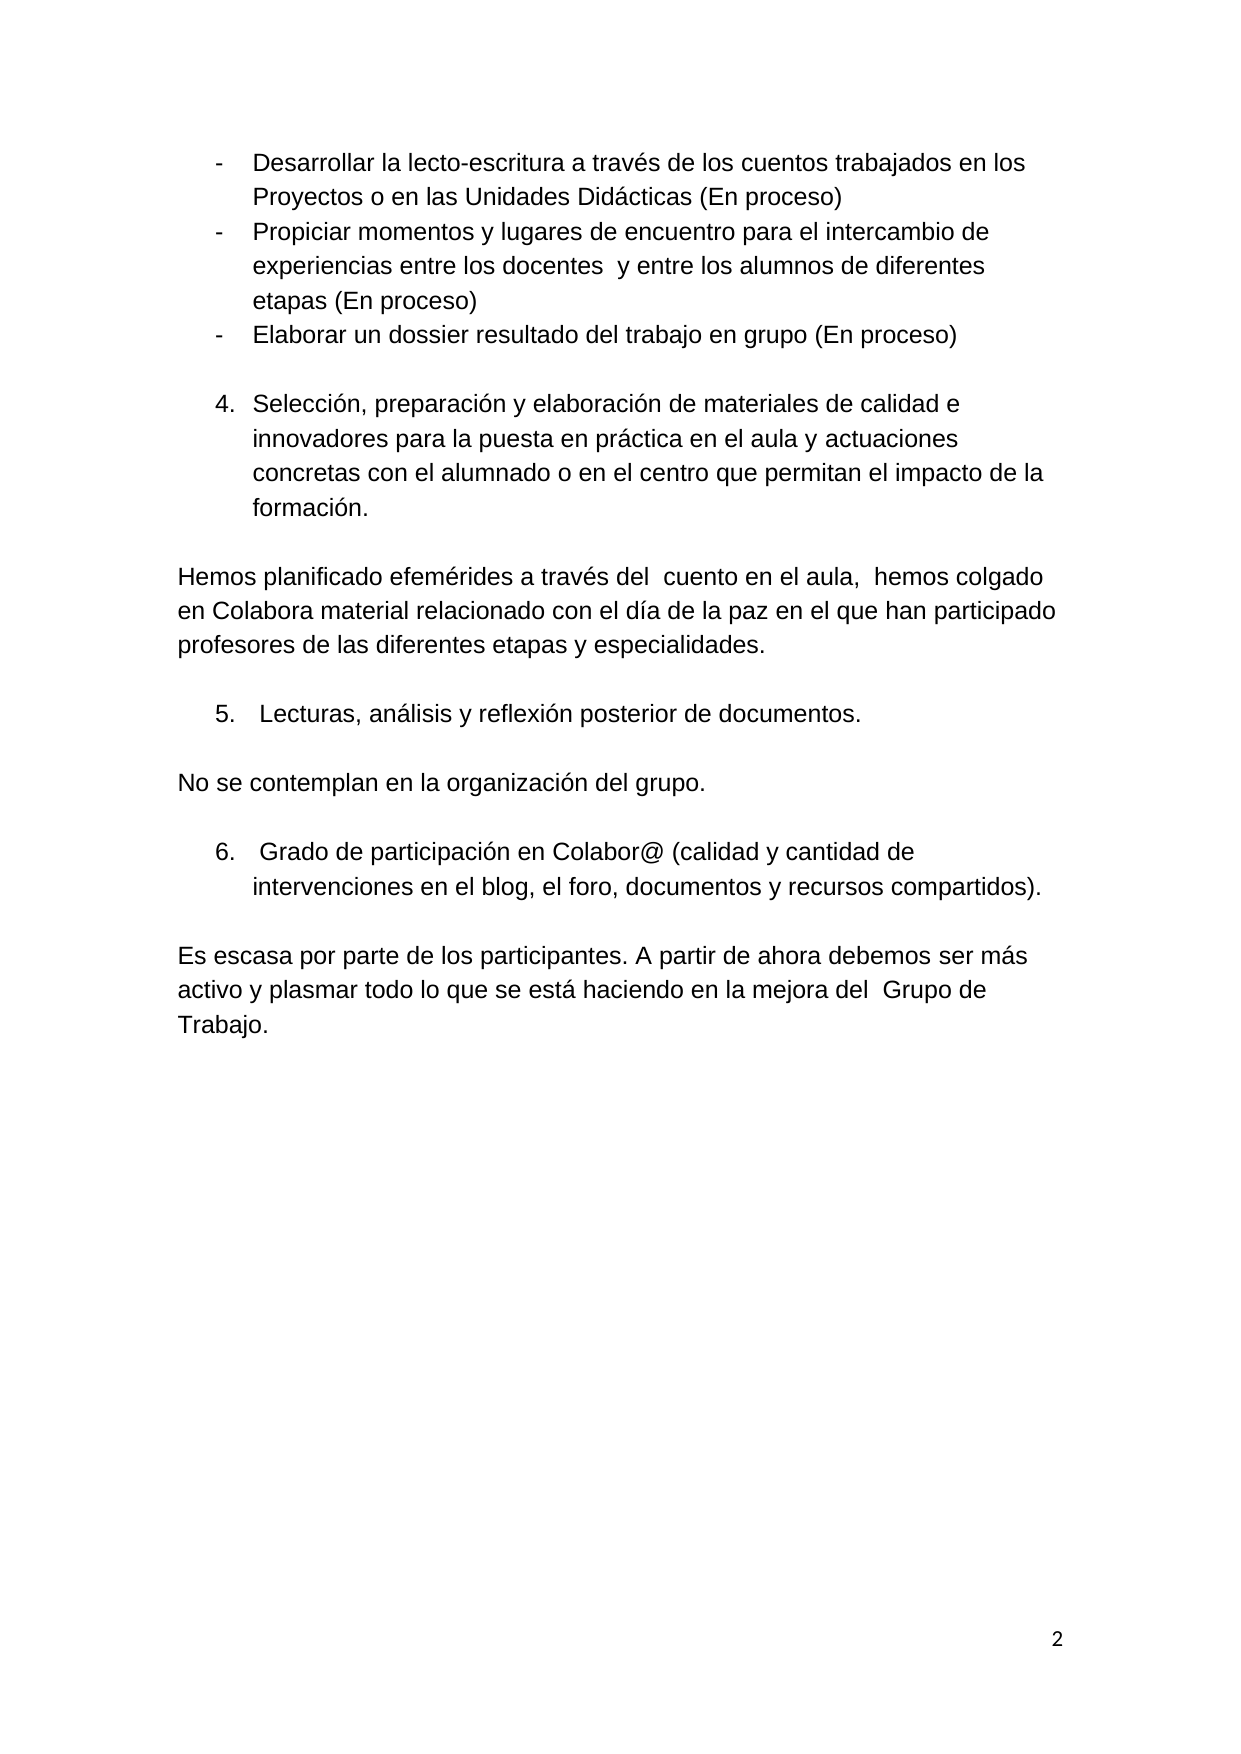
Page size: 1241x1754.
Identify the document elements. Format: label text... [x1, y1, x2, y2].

list Lecturas, análisis y reflexión posterior de documentos. [215, 699, 1063, 728]
list Propiciar momentos y lugares de encuentro para el intercambio de experiencias entre los docentes y entre los alumnos de diferentes etapas (En proceso) [215, 217, 1063, 314]
list Desarrollar la lecto-escritura a través de los cuentos trabajados en los Proyectos o en las Unidades Didácticas (En proceso) [215, 148, 1063, 211]
list Grado de participación en Colabor@ (calidad y cantidad de intervenciones en el blog, el foro, documentos y recursos compartidos). [215, 837, 1063, 901]
text Hemos planificado efemérides a través del cuento en el aula, hemos colgado en Colabora material relacionado con el día de la paz en el que han participado profesores de las diferentes etapas y especialidades. [177, 561, 1063, 659]
list Selección, preparación y elaboración de materiales de calidad e innovadores para la puesta en práctica en el aula y actuaciones concretas con el alumnado o en el centro que permitan el impacto de la formación. [215, 389, 1063, 521]
text Es escasa por parte de los participantes. A partir de ahora debemos ser más activo y plasmar todo lo que se está haciendo en la mejora del Grupo de Trabajo. [177, 941, 1063, 1038]
list Elaborar un dossier resultado del trabajo en grupo (En proceso) [215, 320, 1063, 349]
text No se contemplan en la organización del grupo. [177, 768, 1063, 797]
